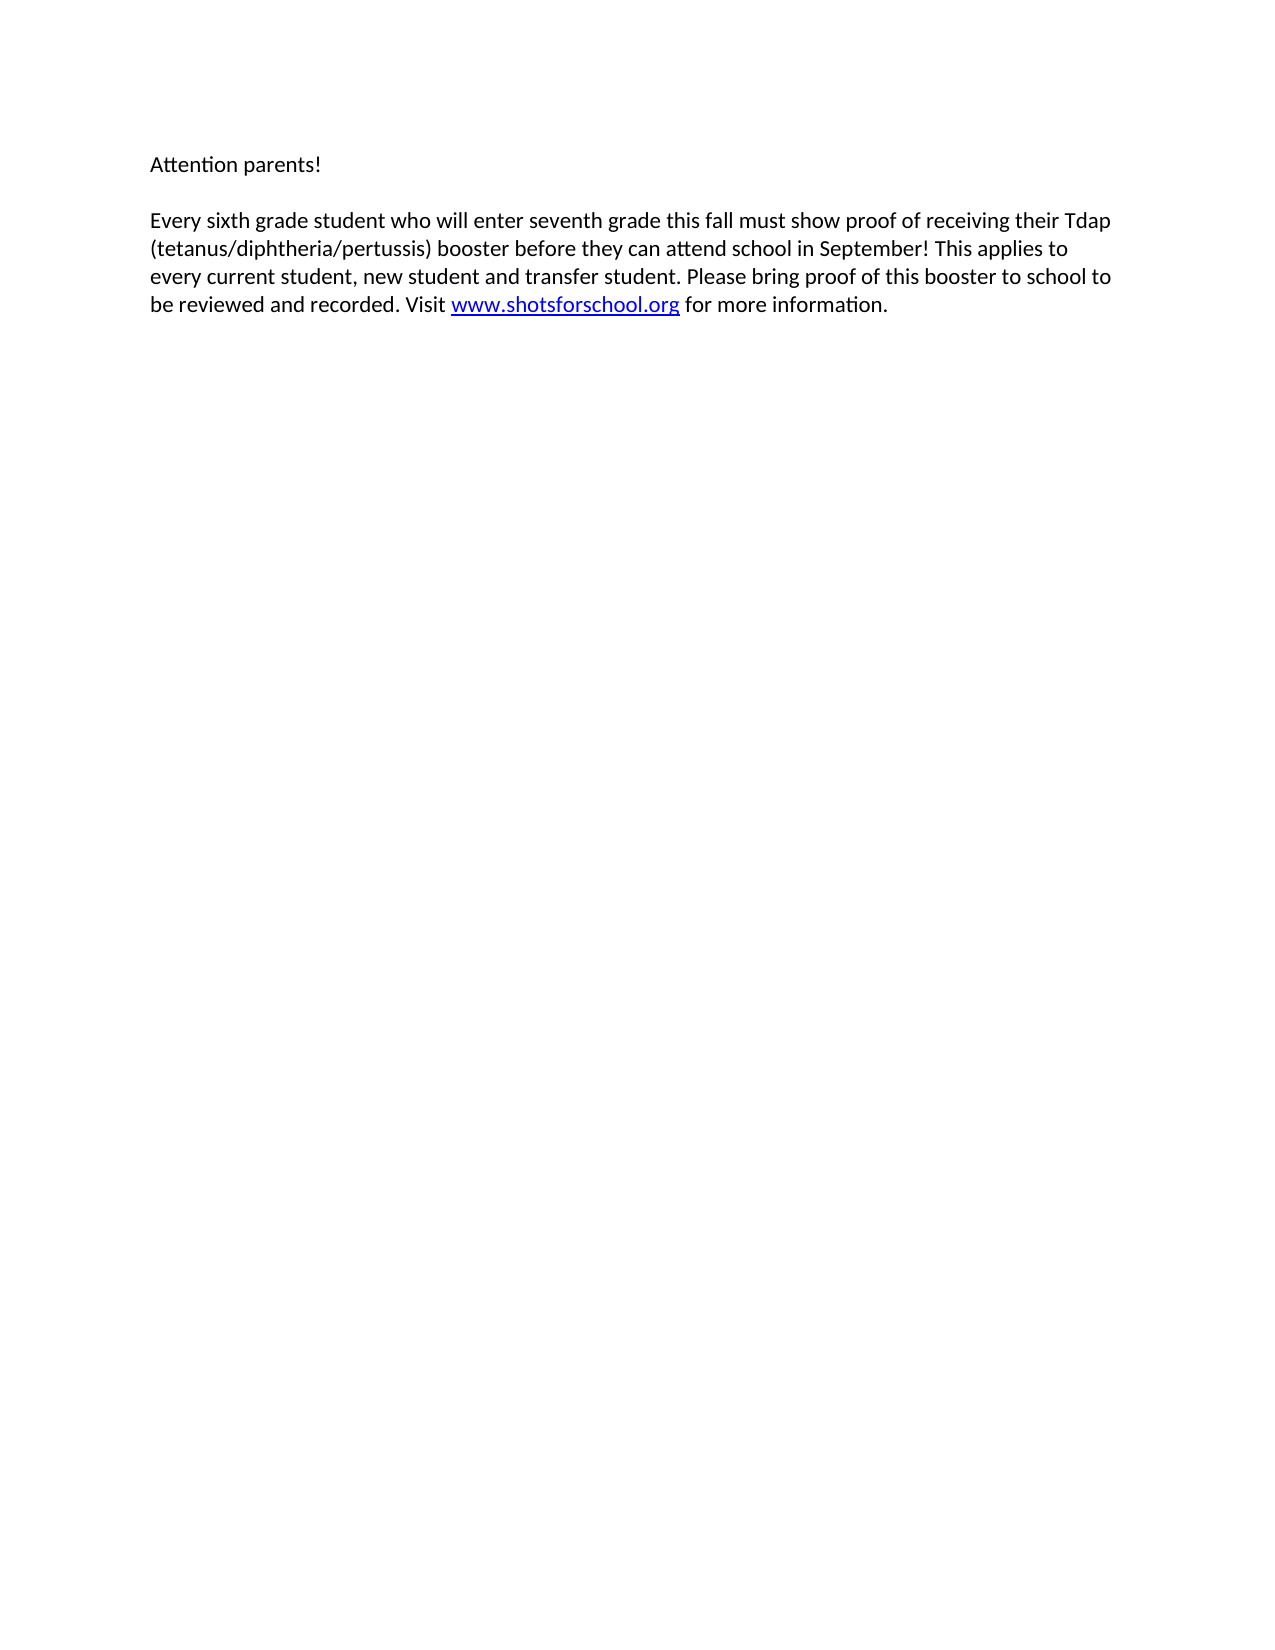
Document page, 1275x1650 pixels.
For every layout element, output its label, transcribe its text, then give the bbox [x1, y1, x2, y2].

text Attention parents! [150, 150, 1125, 178]
text Every sixth grade student who will enter seventh grade this fall must show proof of receiving their Tdap (tetanus/diphtheria/pertussis) booster before they can attend school in September! This applies to every current student, new student and transfer student. Please bring proof of this booster to school to be reviewed and recorded. Visit www.shotsforschool.org for more information. [150, 206, 1125, 318]
